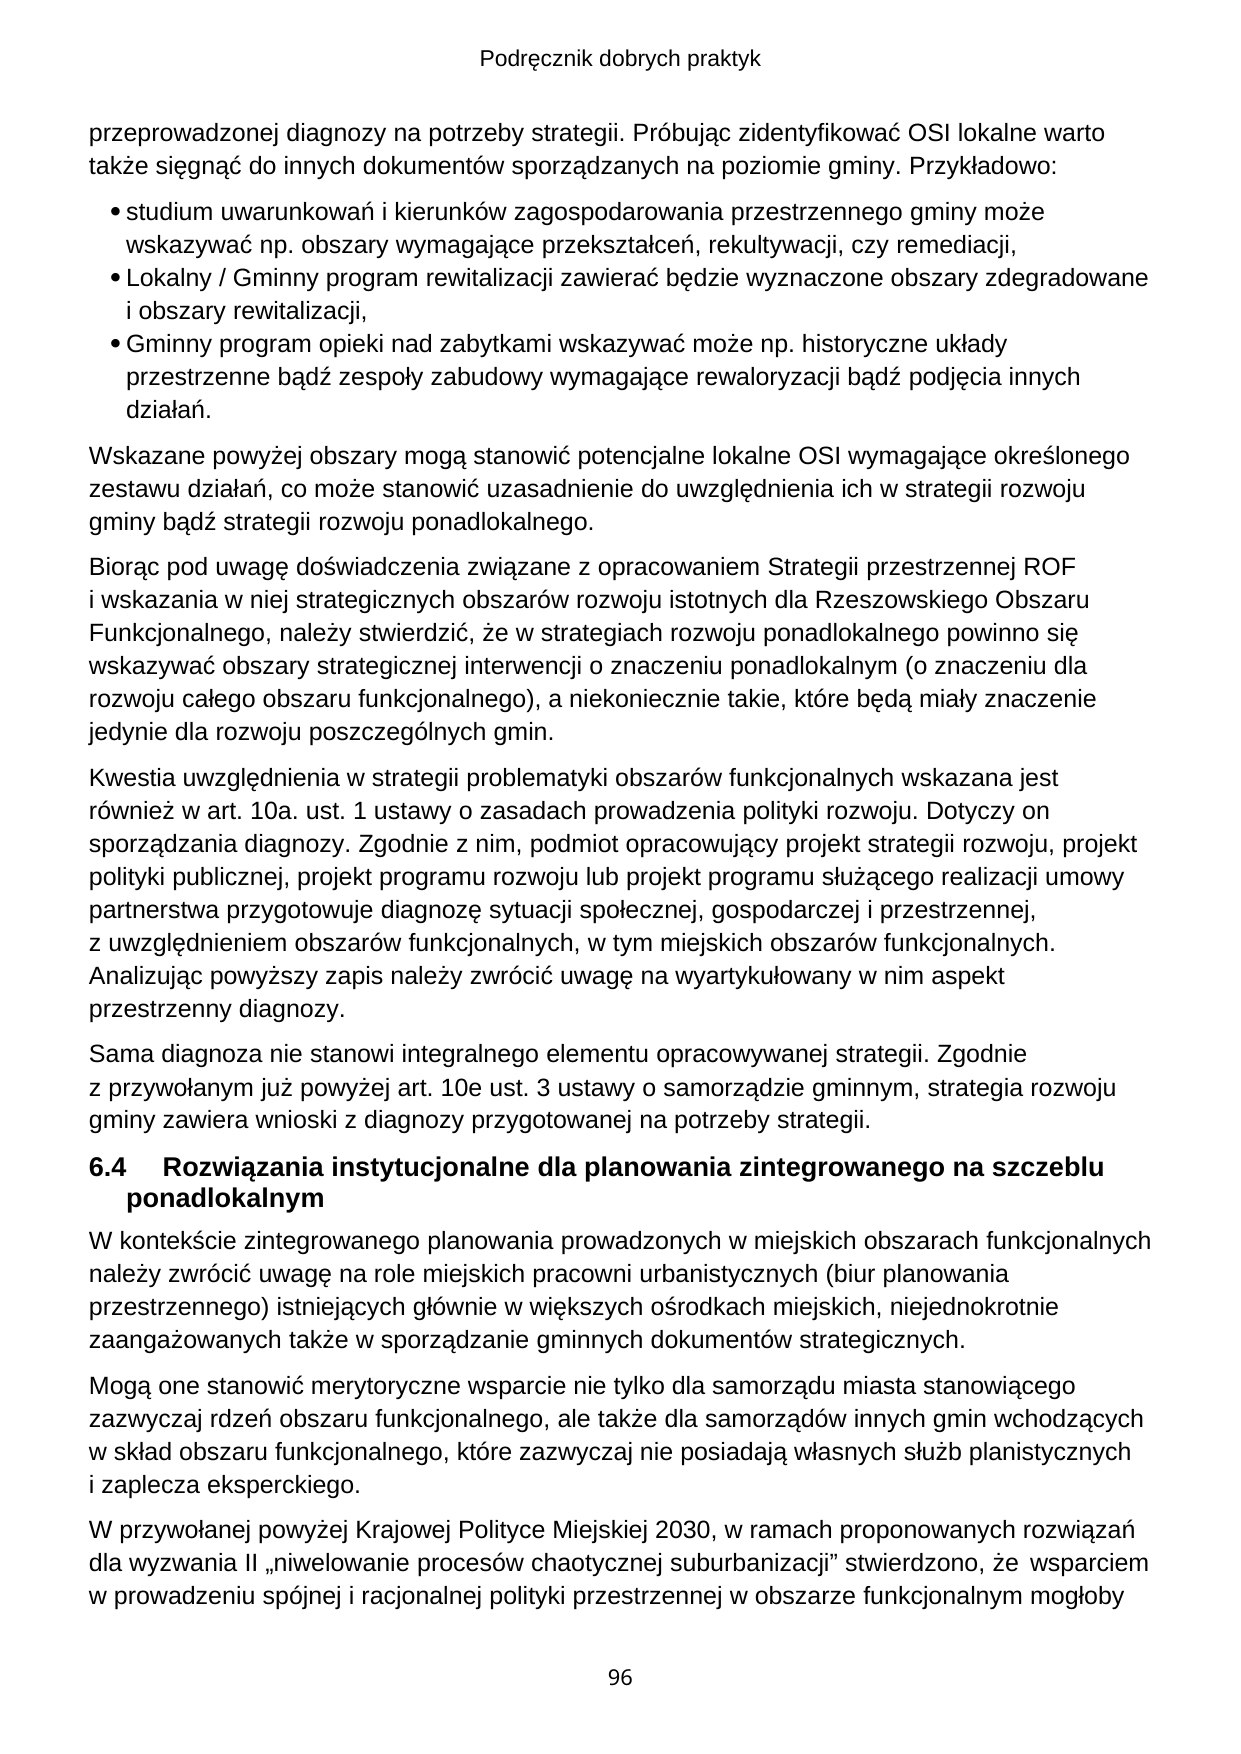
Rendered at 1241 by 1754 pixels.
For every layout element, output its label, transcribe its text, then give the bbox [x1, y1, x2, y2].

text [89, 1515, 1152, 1610]
list Lokalny / Gminny program rewitalizacji zawierać będzie wyznaczone obszary zdegradowane i obszary rewitalizacji, [111, 263, 1152, 325]
subtitle Rozwiązania instytucjonalne dla planowania zintegrowanego na szczeblu ponadlokalnym [89, 1151, 1152, 1213]
text Mogą one stanowić merytoryczne wsparcie nie tylko dla samorządu miasta stanowiącego zazwyczaj rdzeń obszaru funkcjonalnego, ale także dla samorządów innych gmin wchodzących w skład obszaru funkcjonalnego, które zazwyczaj nie posiadają własnych służb planistycznych i zaplecza eksperckiego. [89, 1371, 1152, 1498]
text Sama diagnoza nie stanowi integralnego elementu opracowywanej strategii. Zgodnie z przywołanym już powyżej art. 10e ust. 3 ustawy o samorządzie gminnym, strategia rozwoju gminy zawiera wnioski z diagnozy przygotowanej na potrzeby strategii. [89, 1039, 1152, 1134]
list Gminny program opieki nad zabytkami wskazywać może np. historyczne układy przestrzenne bądź zespoły zabudowy wymagające rewaloryzacji bądź podjęcia innych działań. [111, 329, 1152, 424]
text Kwestia uwzględnienia w strategii problematyki obszarów funkcjonalnych wskazana jest również w art. 10a. ust. 1 ustawy o zasadach prowadzenia polityki rozwoju. Dotyczy on sporządzania diagnozy. Zgodnie z nim, podmiot opracowujący projekt strategii rozwoju, projekt polityki publicznej, projekt programu rozwoju lub projekt programu służącego realizacji umowy partnerstwa przygotowuje diagnozę sytuacji społecznej, gospodarczej i przestrzennej, z uwzględnieniem obszarów funkcjonalnych, w tym miejskich obszarów funkcjonalnych. Analizując powyższy zapis należy zwrócić uwagę na wyartykułowany w nim aspekt przestrzenny diagnozy. [89, 763, 1152, 1023]
text Biorąc pod uwagę doświadczenia związane z opracowaniem Strategii przestrzennej ROF i wskazania w niej strategicznych obszarów rozwoju istotnych dla Rzeszowskiego Obszaru Funkcjonalnego, należy stwierdzić, że w strategiach rozwoju ponadlokalnego powinno się wskazywać obszary strategicznej interwencji o znaczeniu ponadlokalnym (o znaczeniu dla rozwoju całego obszaru funkcjonalnego), a niekoniecznie takie, które będą miały znaczenie jedynie dla rozwoju poszczególnych gmin. [89, 552, 1152, 746]
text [89, 118, 1152, 180]
text Wskazane powyżej obszary mogą stanowić potencjalne lokalne OSI wymagające określonego zestawu działań, co może stanowić uzasadnienie do uwzględnienia ich w strategii rozwoju gminy bądź strategii rozwoju ponadlokalnego. [89, 441, 1152, 535]
list studium uwarunkowań i kierunków zagospodarowania przestrzennego gminy może wskazywać np. obszary wymagające przekształceń, rekultywacji, czy remediacji, [111, 197, 1152, 258]
text W kontekście zintegrowanego planowania prowadzonych w miejskich obszarach funkcjonalnych należy zwrócić uwagę na role miejskich pracowni urbanistycznych (biur planowania przestrzennego) istniejących głównie w większych ośrodkach miejskich, niejednokrotnie zaangażowanych także w sporządzanie gminnych dokumentów strategicznych. [89, 1226, 1152, 1354]
